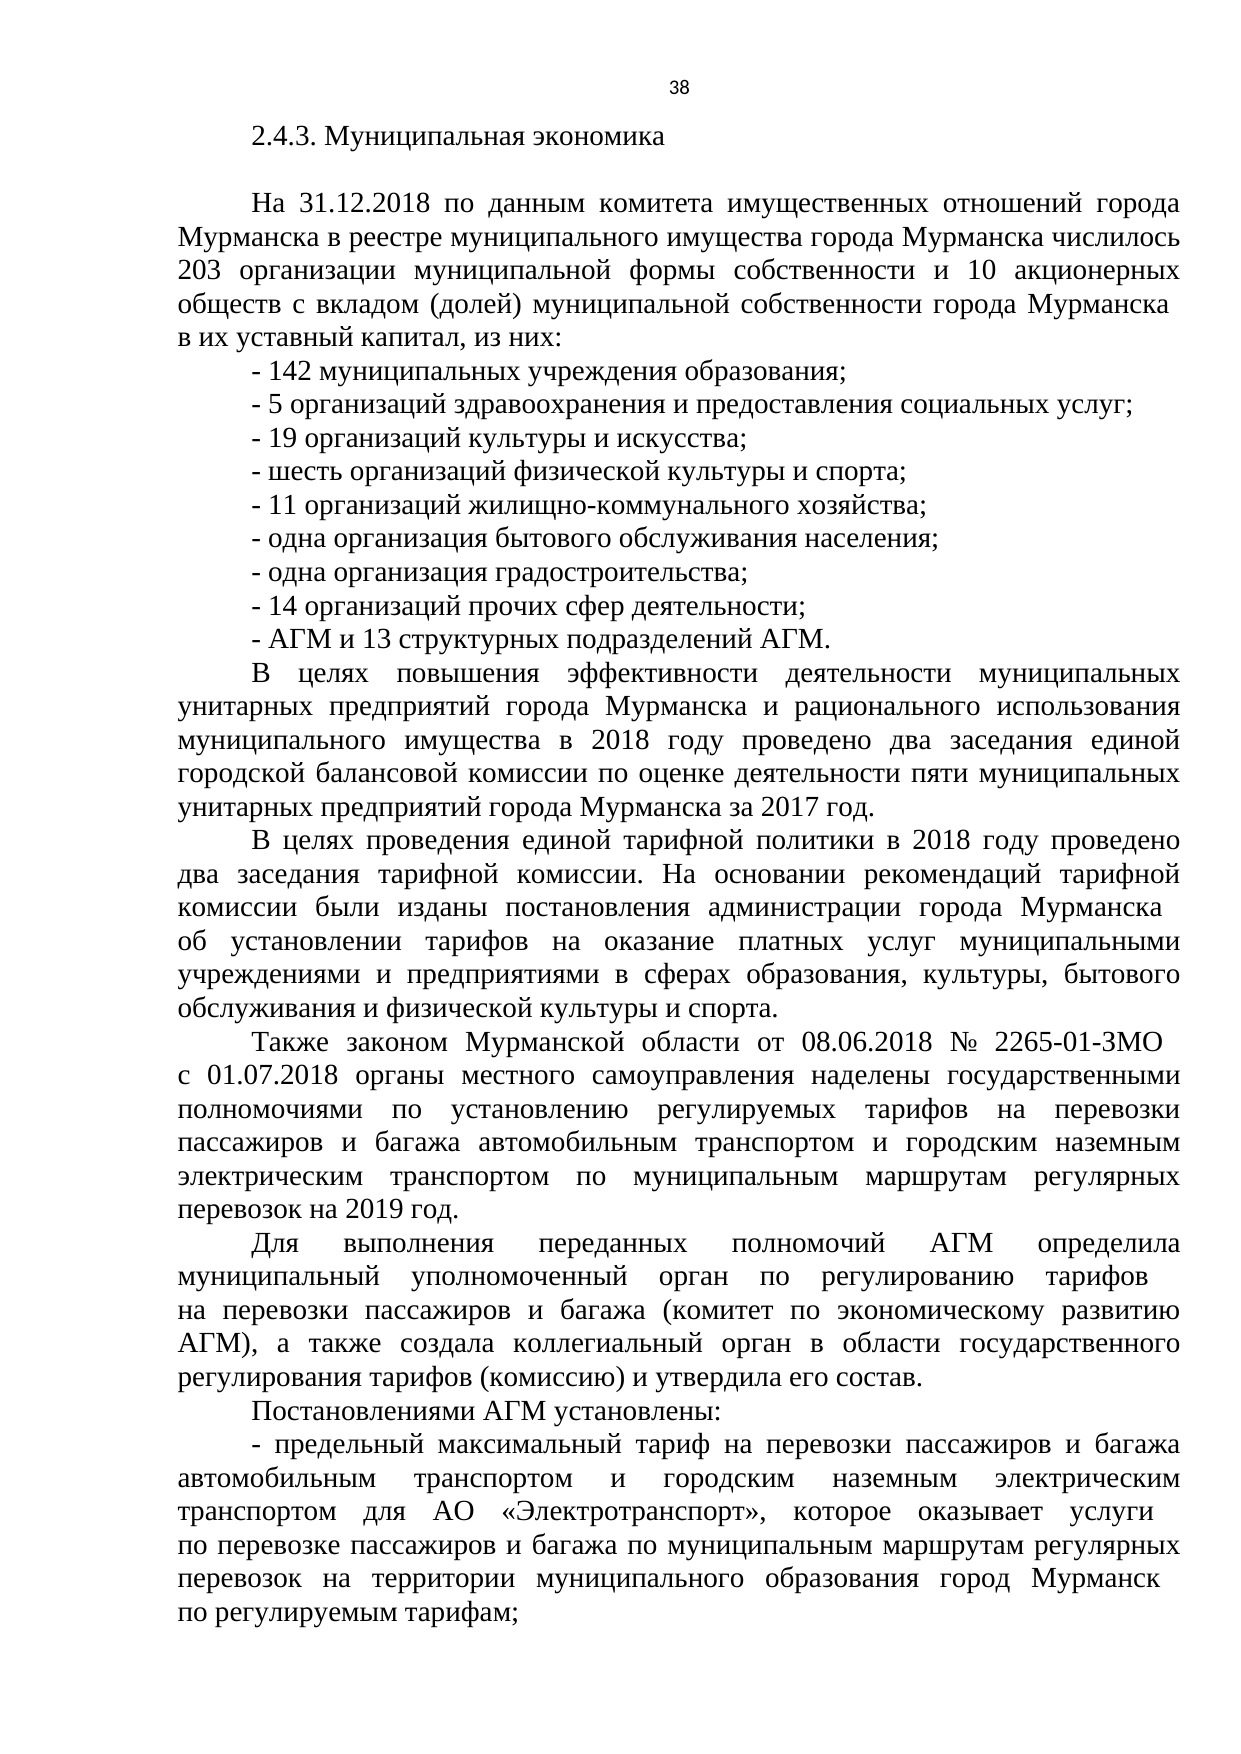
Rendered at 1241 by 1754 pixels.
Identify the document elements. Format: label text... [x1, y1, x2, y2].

text - 11 организаций жилищно-коммунального хозяйства; [177, 487, 1181, 521]
text - 14 организаций прочих сфер деятельности; [177, 588, 1181, 621]
text Постановлениями АГМ установлены: [177, 1393, 1181, 1426]
text - 5 организаций здравоохранения и предоставления социальных услуг; [177, 386, 1181, 420]
subtitle 2.4.3. Муниципальная экономика [177, 118, 1181, 152]
text - АГМ и 13 структурных подразделений АГМ. [177, 621, 1181, 655]
text - предельный максимальный тариф на перевозки пассажиров и багажа автомобильным транспортом и городским наземным электрическим транспортом для АО «Электротранспорт», которое оказывает услуги по перевозке пассажиров и багажа по муниципальным маршрутам регулярных перевозок на территории муниципального образования город Мурманск по регулируемым тарифам; [177, 1426, 1181, 1627]
text Также законом Мурманской области от 08.06.2018 № 2265-01-ЗМО с 01.07.2018 органы местного самоуправления наделены государственными полномочиями по установлению регулируемых тарифов на перевозки пассажиров и багажа автомобильным транспортом и городским наземным электрическим транспортом по муниципальным маршрутам регулярных перевозок на 2019 год. [177, 1024, 1181, 1225]
text - шесть организаций физической культуры и спорта; [177, 453, 1181, 487]
text В целях проведения единой тарифной политики в 2018 году проведено два заседания тарифной комиссии. На основании рекомендаций тарифной комиссии были изданы постановления администрации города Мурманска об установлении тарифов на оказание платных услуг муниципальными учреждениями и предприятиями в сферах образования, культуры, бытового обслуживания и физической культуры и спорта. [177, 822, 1181, 1024]
text На 31.12.2018 по данным комитета имущественных отношений города Мурманска в реестре муниципального имущества города Мурманска числилось 203 организации муниципальной формы собственности и 10 акционерных обществ с вкладом (долей) муниципальной собственности города Мурманска в их уставный капитал, из них: [177, 185, 1181, 353]
text - 19 организаций культуры и искусства; [177, 420, 1181, 453]
text - 142 муниципальных учреждения образования; [177, 353, 1181, 386]
text Для выполнения переданных полномочий АГМ определила муниципальный уполномоченный орган по регулированию тарифов на перевозки пассажиров и багажа (комитет по экономическому развитию АГМ), а также создала коллегиальный орган в области государственного регулирования тарифов (комиссию) и утвердила его состав. [177, 1225, 1181, 1393]
text В целях повышения эффективности деятельности муниципальных унитарных предприятий города Мурманска и рационального использования муниципального имущества в 2018 году проведено два заседания единой городской балансовой комиссии по оценке деятельности пяти муниципальных унитарных предприятий города Мурманска за 2017 год. [177, 655, 1181, 822]
text - одна организация бытового обслуживания населения; [177, 521, 1181, 554]
text - одна организация градостроительства; [177, 554, 1181, 588]
